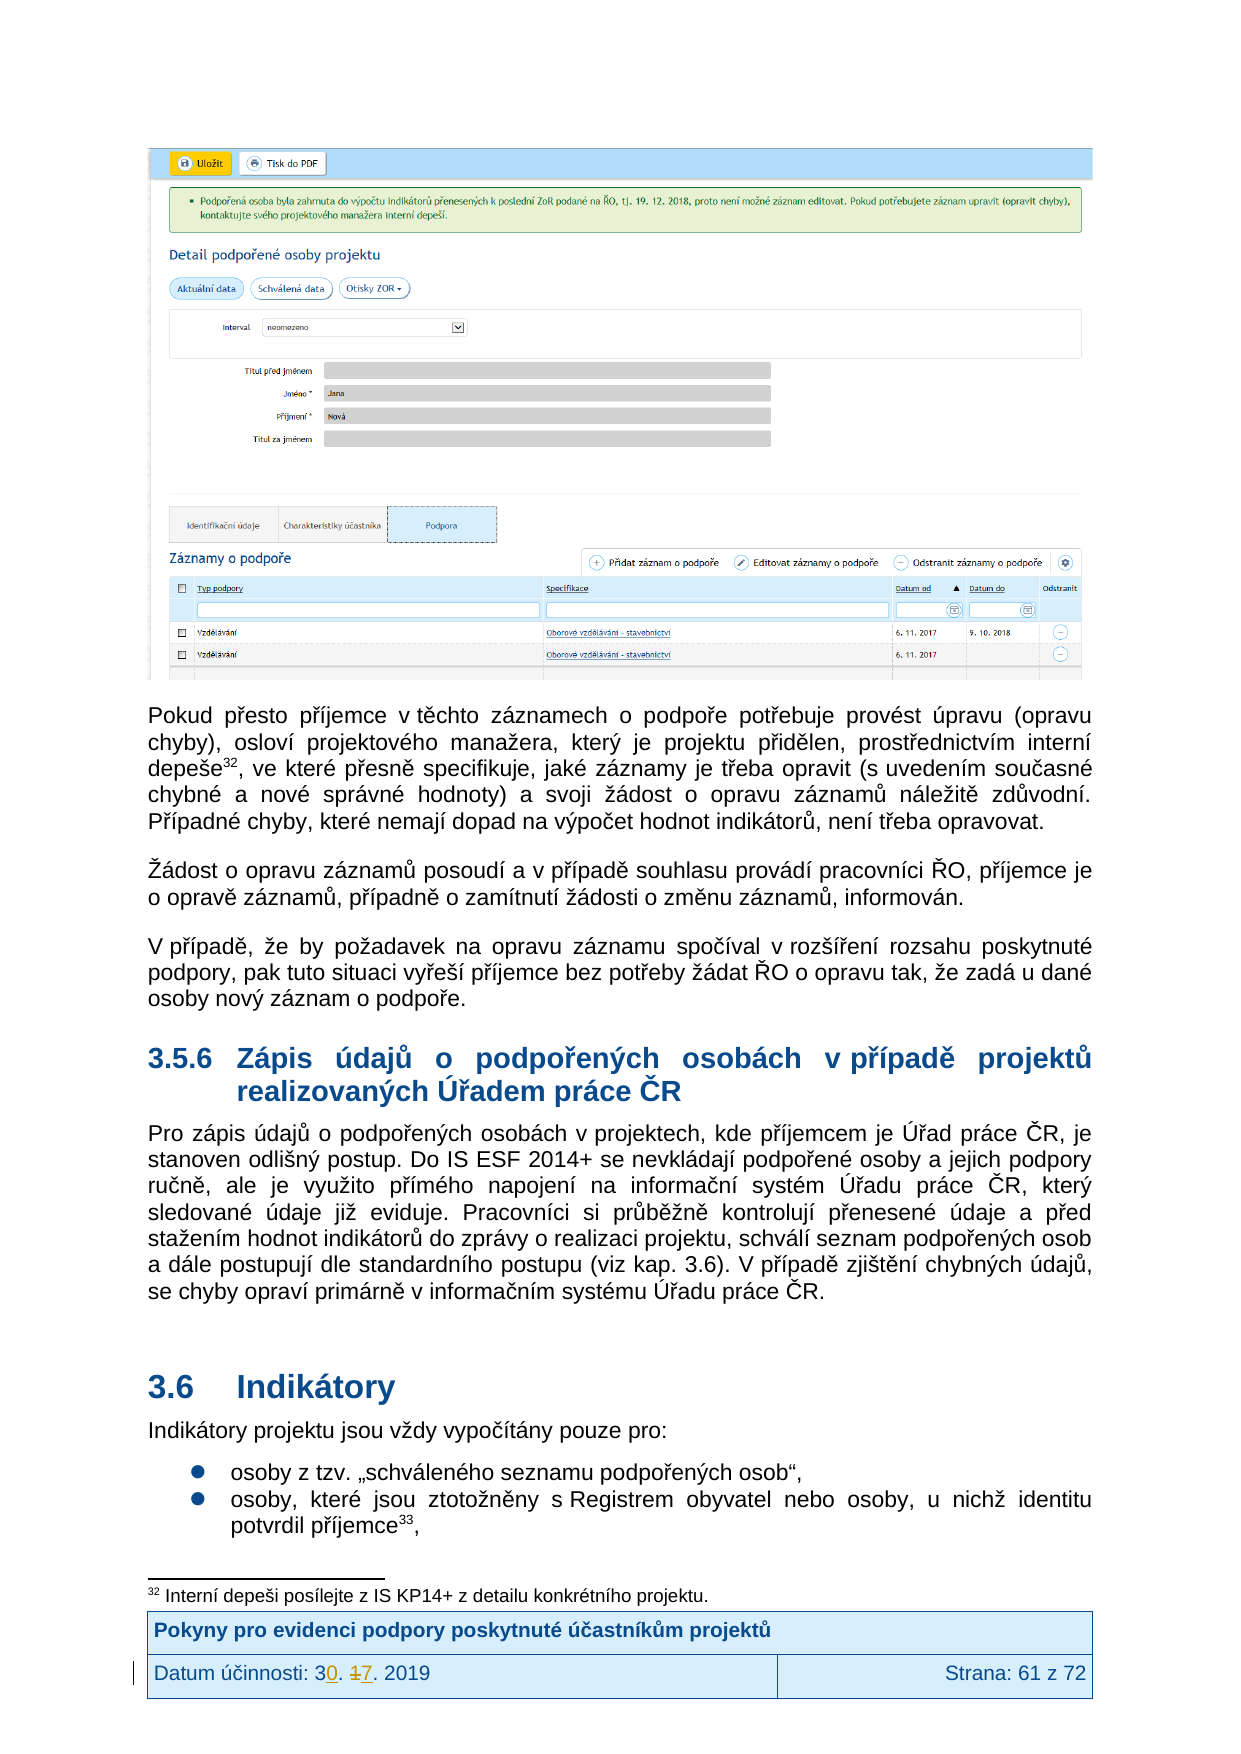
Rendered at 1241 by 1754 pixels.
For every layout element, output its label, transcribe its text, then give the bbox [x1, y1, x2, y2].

text Pro zápis údajů o podpořených osobách v projektech, kde příjemcem je Úřad práce ČR, je stanoven odlišný postup. Do IS ESF 2014+ se nevkládají podpořené osoby a jejich podpory ručně, ale je využito přímého napojení na informační systém Úřadu práce ČR, který sledované údaje již eviduje. Pracovníci si průběžně kontrolují přenesené údaje a před stažením hodnot indikátorů do zprávy o realizaci projektu, schválí seznam podpořených osob a dále postupují dle standardního postupu (viz kap. 3.6). V případě zjištění chybných údajů, se chyby opraví primárně v informačním systému Úřadu práce ČR. [148, 1119, 1092, 1304]
text Žádost o opravu záznamů posoudí a v případě souhlasu provádí pracovníci ŘO, příjemce je o opravě záznamů, případně o zamítnutí žádosti o změnu záznamů, informován. [148, 857, 1092, 910]
text osoby z tzv. „schváleného seznamu podpořených osob“, [189, 1459, 1092, 1486]
text osoby, které jsou ztotožněny s Registrem obyvatel nebo osoby, u nichž identitu potvrdil příjemce, [189, 1486, 1092, 1538]
subtitle Indikátory [148, 1367, 1092, 1406]
text Pokud přesto příjemce v těchto záznamech o podpoře potřebuje provést úpravu (opravu chyby), osloví projektového manažera, který je projektu přidělen, prostřednictvím interní depeše, ve které přesně specifikuje, jaké záznamy je třeba opravit (s uvedením současné chybné a nové správné hodnoty) a svoji žádost o opravu záznamů náležitě zdůvodní. Případné chyby, které nemají dopad na výpočet hodnot indikátorů, není třeba opravovat. [148, 702, 1092, 834]
text Indikátory projektu jsou vždy vypočítány pouze pro: [148, 1417, 1092, 1444]
text V případě, že by požadavek na opravu záznamu spočíval v rozšíření rozsahu poskytnuté podpory, pak tuto situaci vyřeší příjemce bez potřeby žádat ŘO o opravu tak, že zadá u dané osoby nový záznam o podpoře. [148, 933, 1092, 1012]
picture [147, 147, 1093, 680]
subtitle Zápis údajů o podpořených osobách v případě projektů realizovaných Úřadem práce ČR [148, 1041, 1092, 1108]
